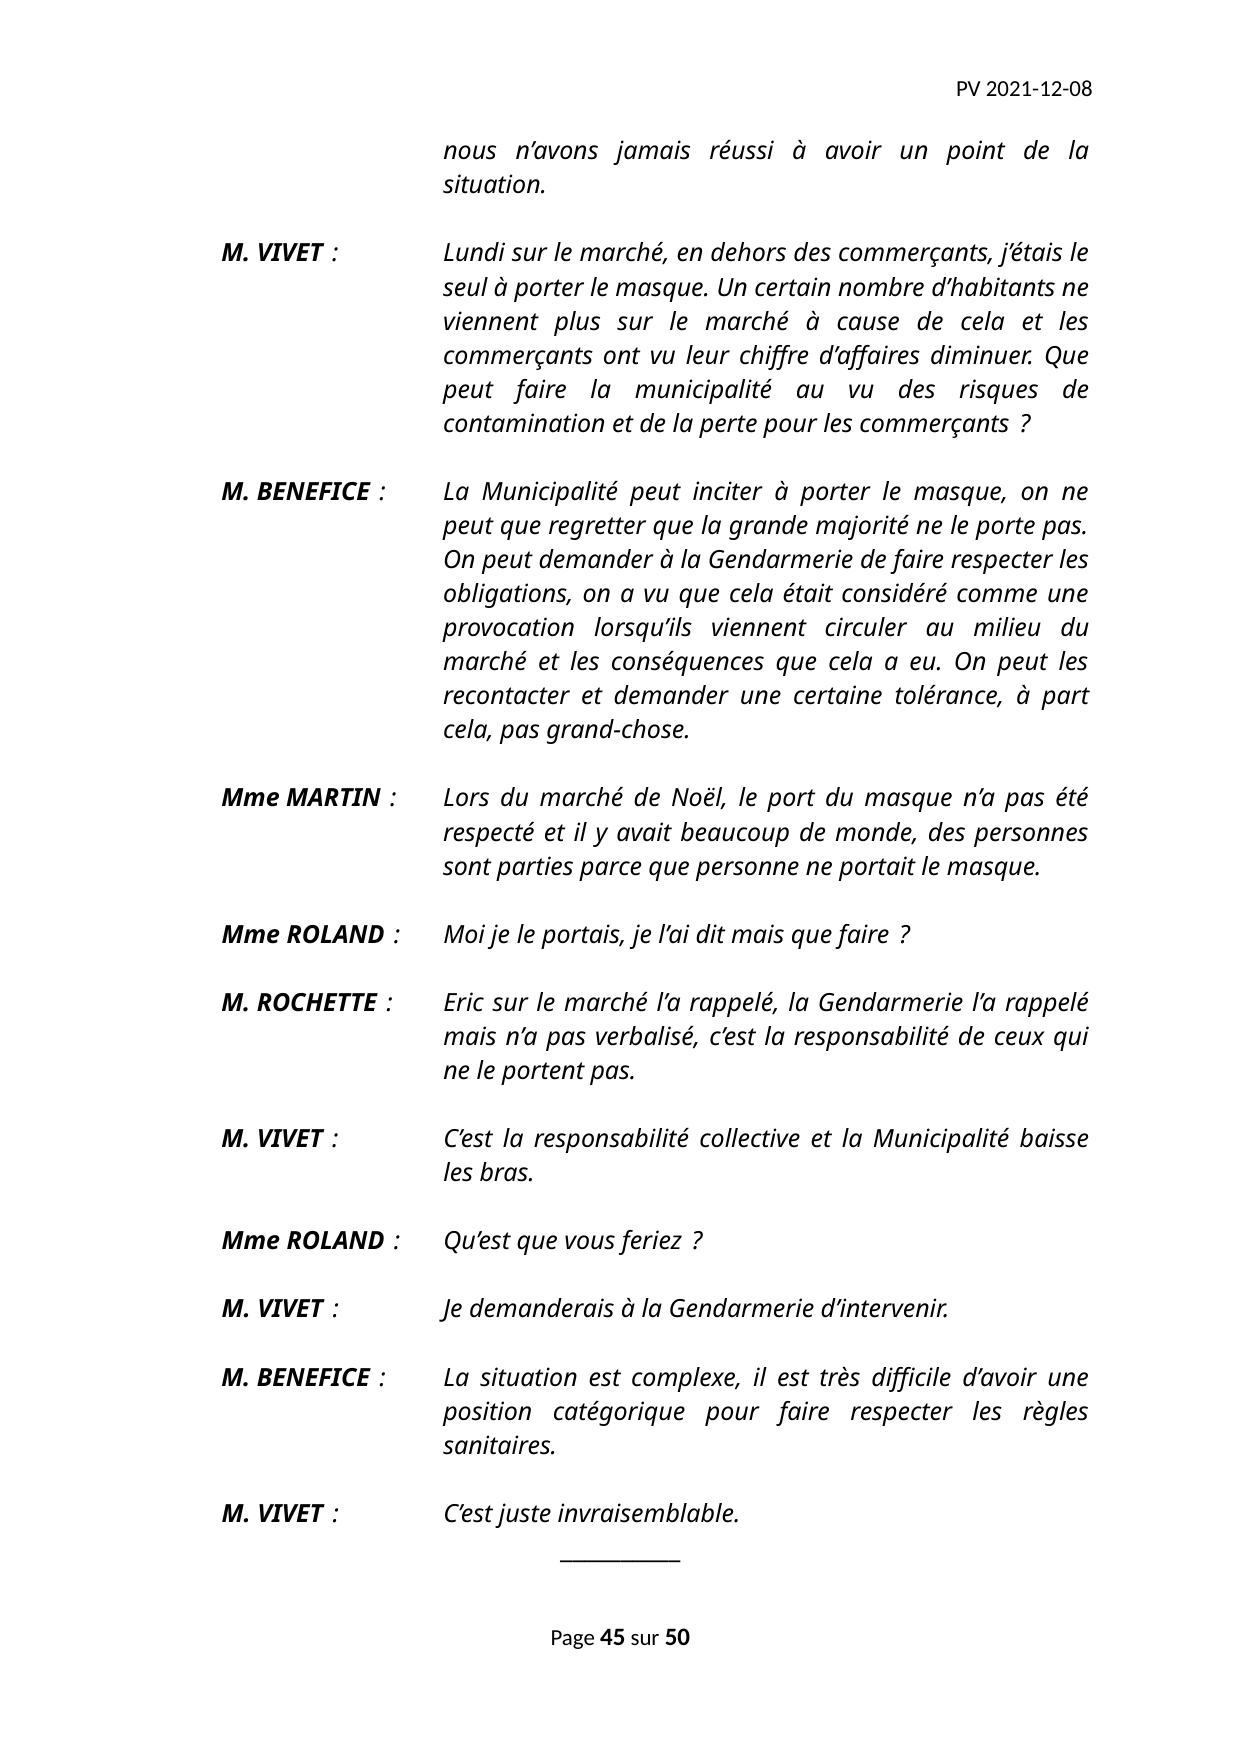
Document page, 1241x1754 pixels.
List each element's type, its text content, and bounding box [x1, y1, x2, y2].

text M. VIVET : Je demanderais à la Gendarmerie d’intervenir. [148, 1291, 1093, 1325]
text Mme ROLAND : Moi je le portais, je l’ai dit mais que faire ? [148, 916, 1093, 950]
text M. BENEFICE : La situation est complexe, il est très difficile d’avoir une position catégorique pour faire respecter les règles sanitaires. [221, 1359, 1093, 1461]
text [221, 133, 1093, 201]
text Mme MARTIN : Lors du marché de Noël, le port du masque n’a pas été respecté et il y avait beaucoup de monde, des personnes sont parties parce que personne ne portait le masque. [221, 780, 1093, 882]
text M. VIVET : C’est la responsabilité collective et la Municipalité baisse les bras. [221, 1121, 1093, 1189]
text Mme ROLAND : Qu’est que vous feriez ? [148, 1223, 1093, 1257]
text M. VIVET : Lundi sur le marché, en dehors des commerçants, j’étais le seul à porter le masque. Un certain nombre d’habitants ne viennent plus sur le marché à cause de cela et les commerçants ont vu leur chiffre d’affaires diminuer. Que peut faire la municipalité au vu des risques de contamination et de la perte pour les commerçants ? [221, 235, 1093, 439]
text M. VIVET : C’est juste invraisemblable. [148, 1495, 1093, 1529]
text M. ROCHETTE : Eric sur le marché l’a rappelé, la Gendarmerie l’a rappelé mais n’a pas verbalisé, c’est la responsabilité de ceux qui ne le portent pas. [221, 984, 1093, 1087]
text __________ [148, 1529, 1093, 1566]
text M. BENEFICE : La Municipalité peut inciter à porter le masque, on ne peut que regretter que la grande majorité ne le porte pas. On peut demander à la Gendarmerie de faire respecter les obligations, on a vu que cela était considéré comme une provocation lorsqu’ils viennent circuler au milieu du marché et les conséquences que cela a eu. On peut les recontacter et demander une certaine tolérance, à part cela, pas grand-chose. [221, 473, 1093, 746]
